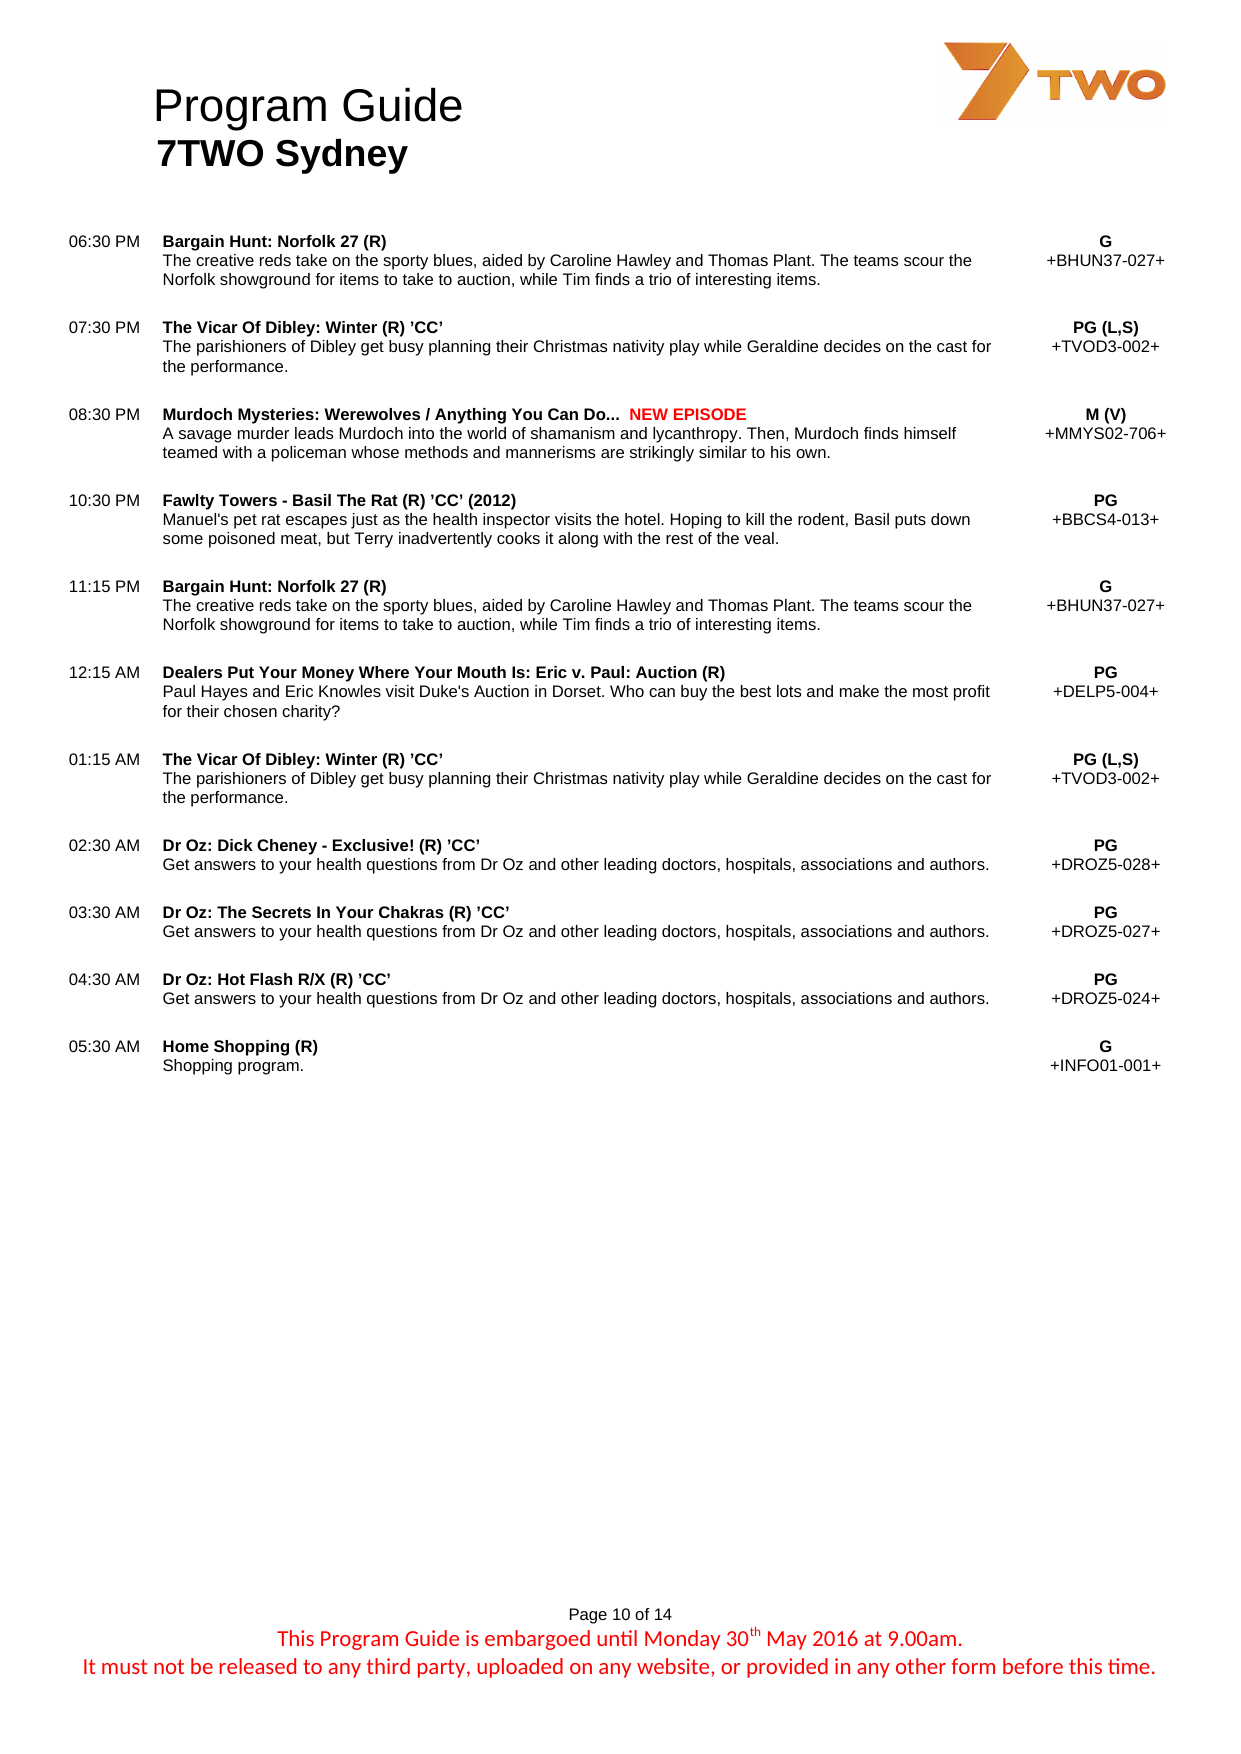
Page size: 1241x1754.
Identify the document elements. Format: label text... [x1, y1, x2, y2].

table_header Dr Oz: The Secrets In Your Chakras (R) ’CC’ Get answers to your health questions from Dr Oz and other leading doctors, hospitals, associations and authors. [151, 903, 1022, 941]
table_header PG (L,S) +TVOD3-002+ [1022, 318, 1189, 376]
table_header Dr Oz: Dick Cheney - Exclusive! (R) ’CC’ Get answers to your health questions from Dr Oz and other leading doctors, hospitals, associations and authors. [151, 836, 1022, 874]
table_header PG +DELP5-004+ [1022, 663, 1189, 721]
table_header 07:30 PM [51, 318, 151, 376]
table_header PG +DROZ5-027+ [1022, 903, 1189, 941]
table_header 04:30 AM [51, 970, 151, 1008]
table_header 10:30 PM [51, 491, 151, 548]
table_header PG +DROZ5-024+ [1022, 970, 1189, 1008]
table_header Bargain Hunt: Norfolk 27 (R) The creative reds take on the sporty blues, aided by Caroline Hawley and Thomas Plant. The teams scour the Norfolk showground for items to take to auction, while Tim finds a trio of interesting items. [151, 577, 1022, 634]
table_header Home Shopping (R) Shopping program. [151, 1037, 1022, 1075]
table_header M (V) +MMYS02-706+ [1022, 404, 1189, 462]
table_header 12:15 AM [51, 663, 151, 721]
table_header Murdoch Mysteries: Werewolves / Anything You Can Do... NEW EPISODE A savage murder leads Murdoch into the world of shamanism and lycanthropy. Then, Murdoch finds himself teamed with a policeman whose methods and mannerisms are strikingly similar to his own. [151, 404, 1022, 462]
table_header PG +DROZ5-028+ [1022, 836, 1189, 874]
picture [941, 41, 1168, 122]
table_header G +INFO01-001+ [1022, 1037, 1189, 1075]
table_header Bargain Hunt: Norfolk 27 (R) The creative reds take on the sporty blues, aided by Caroline Hawley and Thomas Plant. The teams scour the Norfolk showground for items to take to auction, while Tim finds a trio of interesting items. [151, 232, 1022, 289]
table_header 05:30 AM [51, 1037, 151, 1075]
table_header G +BHUN37-027+ [1022, 232, 1189, 289]
table_header 01:15 AM [51, 749, 151, 807]
table_header G +BHUN37-027+ [1022, 577, 1189, 634]
table_header The Vicar Of Dibley: Winter (R) ’CC’ The parishioners of Dibley get busy planning their Christmas nativity play while Geraldine decides on the cast for the performance. [151, 749, 1022, 807]
table_header PG +BBCS4-013+ [1022, 491, 1189, 548]
table_header Dealers Put Your Money Where Your Mouth Is: Eric v. Paul: Auction (R) Paul Hayes and Eric Knowles visit Duke's Auction in Dorset. Who can buy the best lots and make the most profit for their chosen charity? [151, 663, 1022, 721]
table_header 06:30 PM [51, 232, 151, 289]
table_header Dr Oz: Hot Flash R/X (R) ’CC’ Get answers to your health questions from Dr Oz and other leading doctors, hospitals, associations and authors. [151, 970, 1022, 1008]
table_header 11:15 PM [51, 577, 151, 634]
table_header The Vicar Of Dibley: Winter (R) ’CC’ The parishioners of Dibley get busy planning their Christmas nativity play while Geraldine decides on the cast for the performance. [151, 318, 1022, 376]
table_header 08:30 PM [51, 404, 151, 462]
table_header 03:30 AM [51, 903, 151, 941]
table_header Fawlty Towers - Basil The Rat (R) ’CC’ (2012) Manuel's pet rat escapes just as the health inspector visits the hotel. Hoping to kill the rodent, Basil puts down some poisoned meat, but Terry inadvertently cooks it along with the rest of the veal. [151, 491, 1022, 548]
table_header 02:30 AM [51, 836, 151, 874]
table_header PG (L,S) +TVOD3-002+ [1022, 749, 1189, 807]
